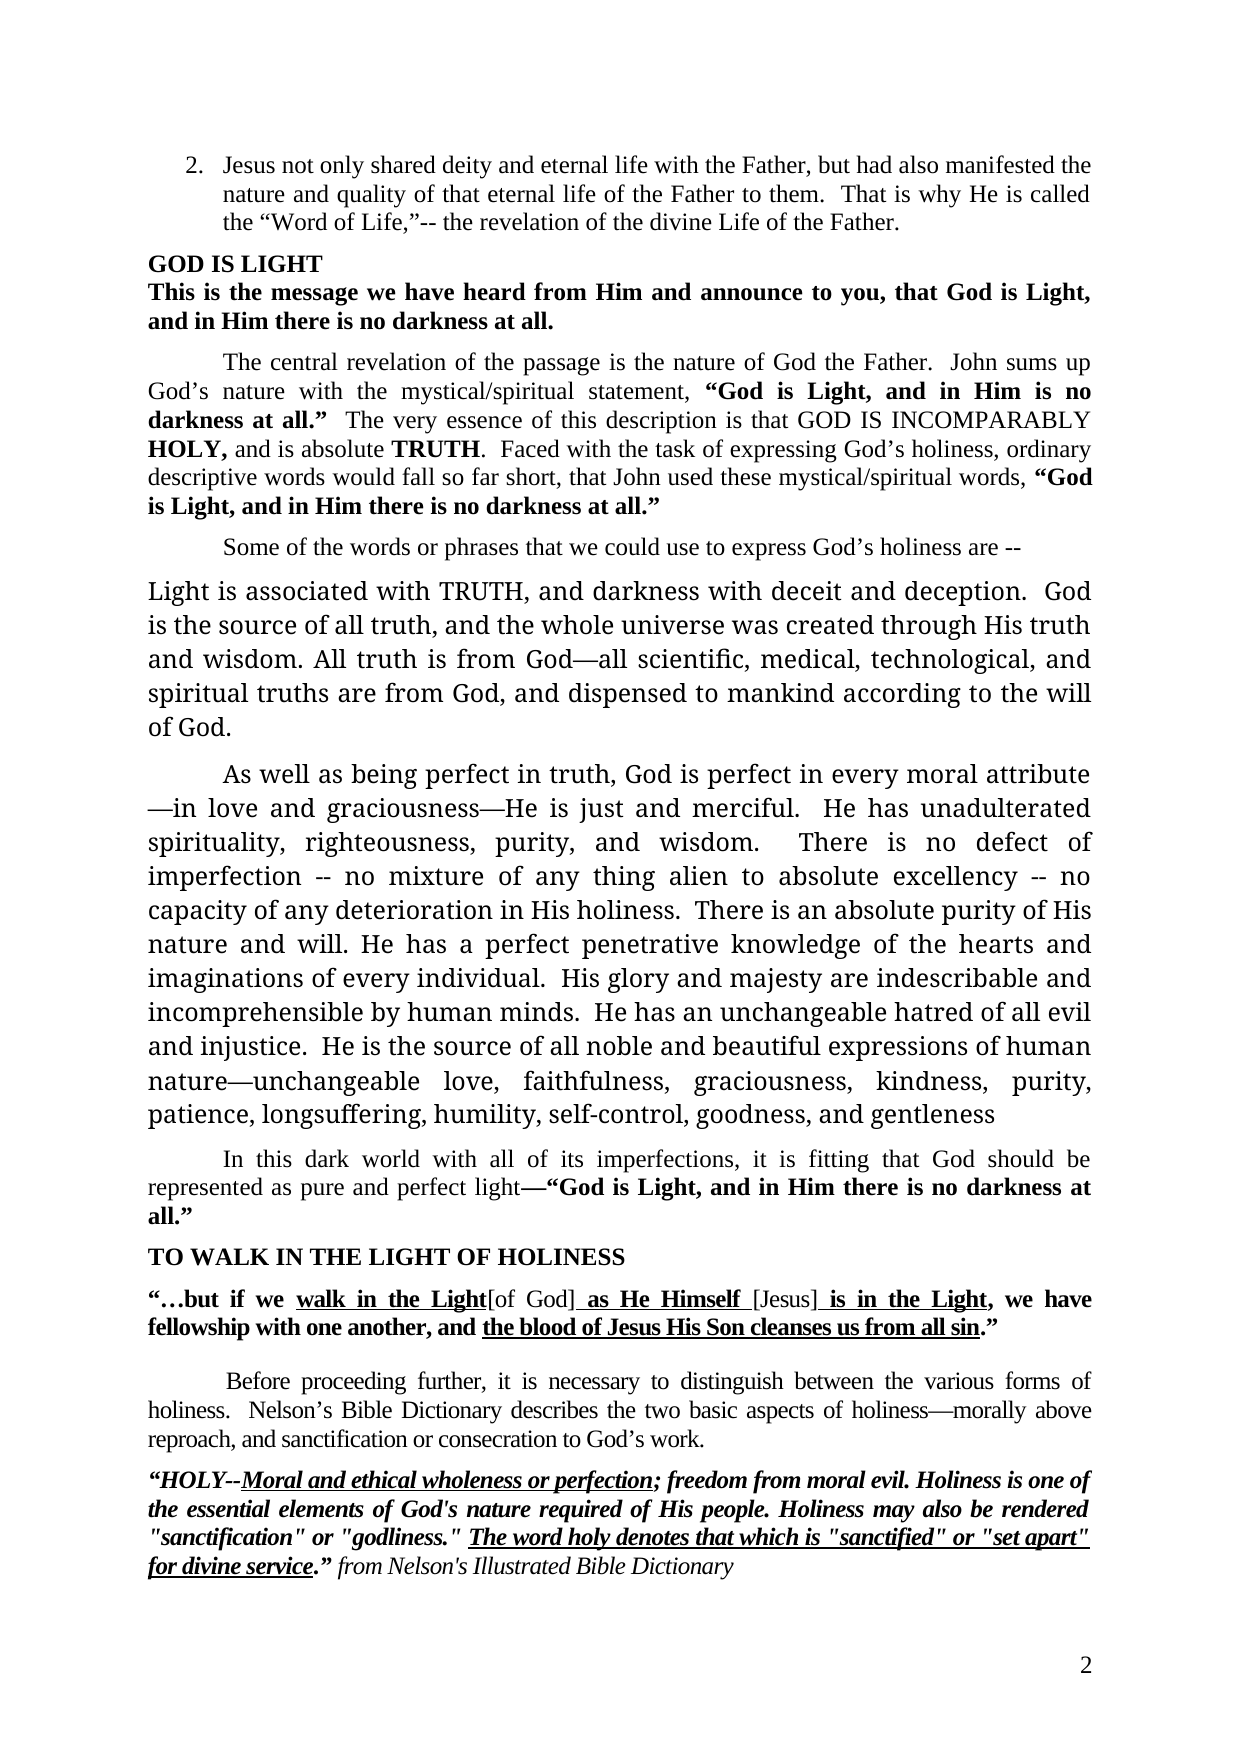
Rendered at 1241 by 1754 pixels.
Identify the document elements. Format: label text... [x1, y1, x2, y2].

title In this dark world with all of its imperfections, it is fitting that God should be represented as pure and perfect light—“God is Light, and in Him there is no darkness at all.” [148, 1144, 1092, 1230]
title Jesus not only shared deity and eternal life with the Father, but had also manifested the nature and quality of that eternal life of the Father to them. That is why He is called the “Word of Life,”-- the revelation of the divine Life of the Father. [185, 150, 1092, 236]
title “HOLY--Moral and ethical wholeness or perfection; freedom from moral evil. Holiness is one of the essential elements of God's nature required of His people. Holiness may also be rendered "sanctification" or "godliness." The word holy denotes that which is "sanctified" or "set apart" for divine service.” from Nelson's Illustrated Bible Dictionary [148, 1465, 1092, 1580]
title Light is associated with TRUTH, and darkness with deceit and deception. God is the source of all truth, and the whole universe was created through His truth and wisdom. All truth is from God—all scientific, medical, technological, and spiritual truths are from God, and dispensed to mankind according to the will of God. [148, 574, 1092, 744]
title GOD IS LIGHT [148, 249, 1092, 277]
title “…but if we walk in the Light[of God] as He Himself [Jesus] is in the Light, we have fellowship with one another, and the blood of Jesus His Son cleanses us from all sin.” [148, 1284, 1092, 1341]
title The central revelation of the passage is the nature of God the Father. John sums up God’s nature with the mystical/spiritual statement, “God is Light, and in Him is no darkness at all.” The very essence of this description is that GOD IS INCOMPARABLY HOLY, and is absolute TRUTH. Faced with the task of expressing God’s holiness, ordinary descriptive words would fall so far short, that John used these mystical/spiritual words, “God is Light, and in Him there is no darkness at all.” [148, 347, 1092, 520]
title Some of the words or phrases that we could use to express God’s holiness are -- [148, 532, 1092, 561]
title This is the message we have heard from Him and announce to you, that God is Light, and in Him there is no darkness at all. [148, 277, 1092, 335]
title As well as being perfect in truth, God is perfect in every moral attribute—in love and graciousness—He is just and merciful. He has unadulterated spirituality, righteousness, purity, and wisdom. There is no defect of imperfection -- no mixture of any thing alien to absolute excellency -- no capacity of any deterioration in His holiness. There is an absolute purity of His nature and will. He has a perfect penetrative knowledge of the hearts and imaginations of every individual. His glory and majesty are indescribable and incomprehensible by human minds. He has an unchangeable hatred of all evil and injustice. He is the source of all noble and beautiful expressions of human nature—unchangeable love, faithfulness, graciousness, kindness, purity, patience, longsuffering, humility, self-control, goodness, and gentleness [148, 757, 1092, 1131]
title TO WALK IN THE LIGHT OF HOLINESS [148, 1242, 1092, 1271]
title Before proceeding further, it is necessary to distinguish between the various forms of holiness. Nelson’s Bible Dictionary describes the two basic aspects of holiness—morally above reproach, and sanctification or consecration to God’s work. [148, 1366, 1092, 1452]
